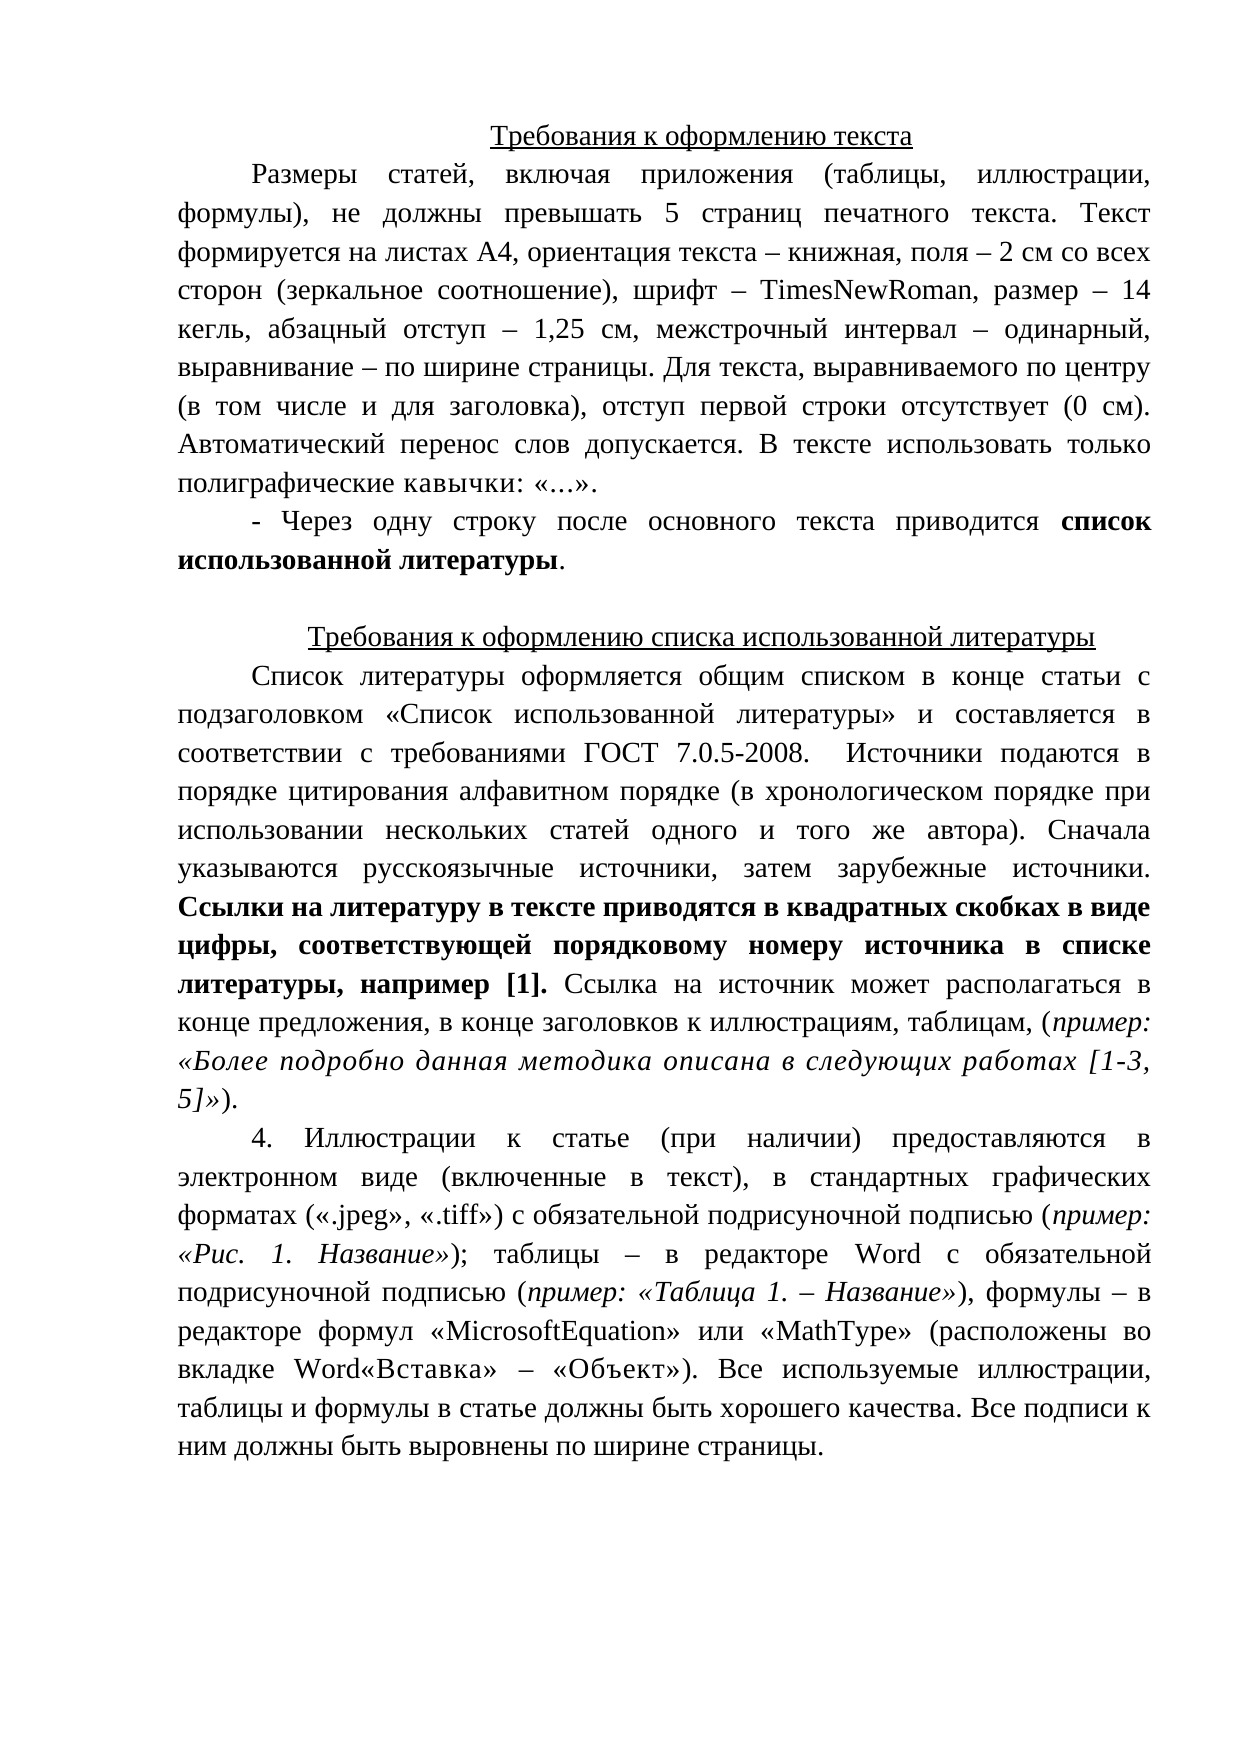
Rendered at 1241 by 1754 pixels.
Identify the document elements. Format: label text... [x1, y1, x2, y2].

text Размеры статей, включая приложения (таблицы, иллюстрации, формулы), не должны превышать 5 страниц печатного текста. Текст формируется на листах А4, ориентация текста – книжная, поля – 2 см со всех сторон (зеркальное соотношение), шрифт – TimesNewRoman, размер – 14 кегль, абзацный отступ – 1,25 см, межстрочный интервал – одинарный, выравнивание – по ширине страницы. Для текста, выравниваемого по центру (в том числе и для заголовка), отступ первой строки отсутствует (0 см). Автоматический перенос слов допускается. В тексте использовать только полиграфические кавычки: «...». [177, 157, 1152, 498]
text Требования к оформлению текста [177, 118, 1152, 152]
text - Через одну строку после основного текста приводится список использованной литературы. [177, 503, 1152, 576]
text Требования к оформлению списка использованной литературы [177, 619, 1152, 653]
text Список литературы оформляется общим списком в конце статьи с подзаголовком «Список использованной литературы» и составляется в соответствии с требованиями ГОСТ 7.0.5-2008. Источники подаются в порядке цитирования алфавитном порядке (в хронологическом порядке при использовании нескольких статей одного и того же автора). Сначала указываются русскоязычные источники, затем зарубежные источники. Ссылки на литературу в тексте приводятся в квадратных скобках в виде цифры, соответствующей порядковому номеру источника в списке литературы, например [1]. Ссылка на источник может располагаться в конце предложения, в конце заголовков к иллюстрациям, таблицам, (пример: «Более подробно данная методика описана в следующих работах [1-3, 5]»). [177, 658, 1152, 1115]
text 4. Иллюстрации к статье (при наличии) предоставляются в электронном виде (включенные в текст), в стандартных графических форматах («.jpeg», «.tiff») с обязательной подрисуночной подписью (пример: «Рис. 1. Название»); таблицы – в редакторе Word с обязательной подрисуночной подписью (пример: «Таблица 1. – Название»), формулы – в редакторе формул «MicrosoftEquation» или «MathType» (расположены во вкладке Word«Вставка» – «Объект»). Все используемые иллюстрации, таблицы и формулы в статье должны быть хорошего качества. Все подписи к ним должны быть выровнены по ширине страницы. [177, 1120, 1152, 1462]
